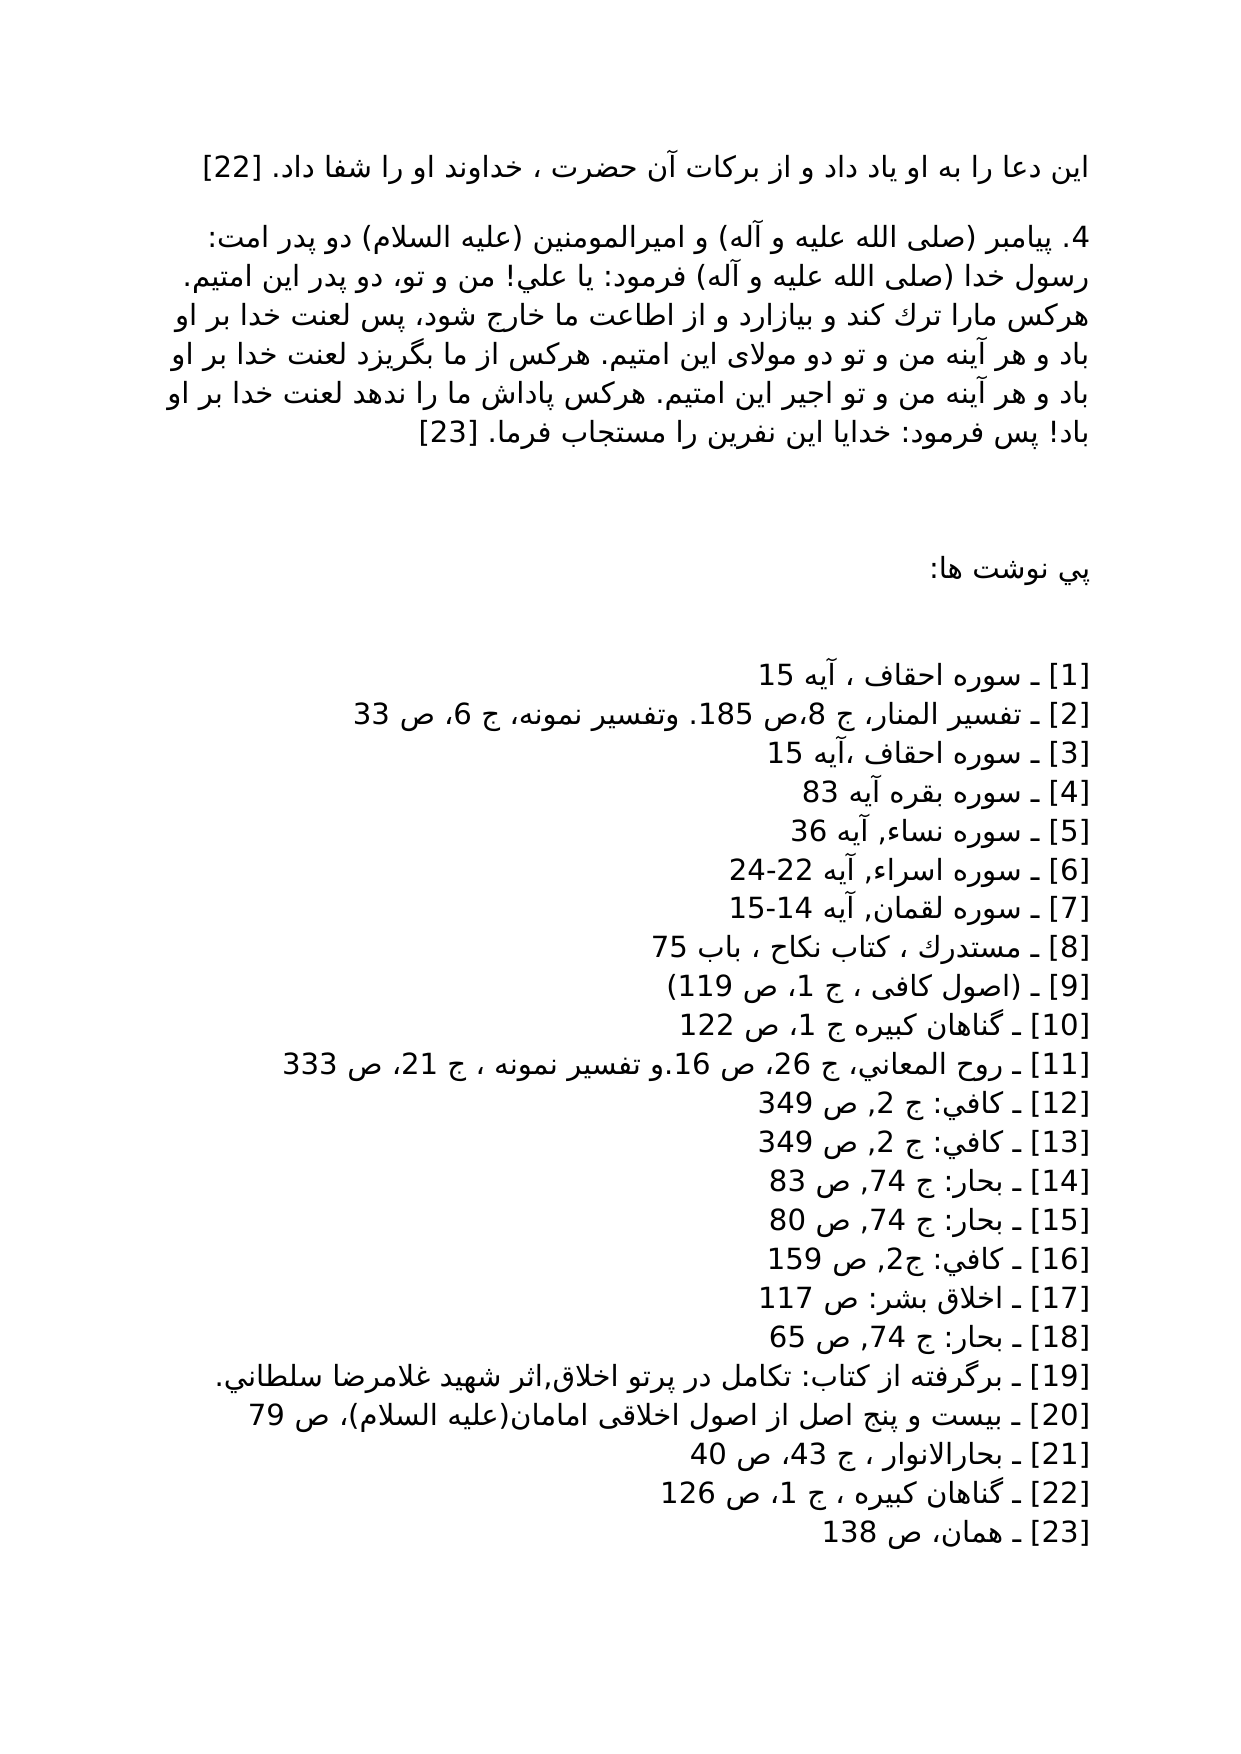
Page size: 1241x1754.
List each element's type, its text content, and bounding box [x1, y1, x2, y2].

text [1] ـ سوره احقاف ، آيه 15 [2] ـ تفسير المنار، ج 8،ص 185. وتفسير نمونه، ج 6، ص 33 [3] ـ سوره احقاف ،آيه 15 [4] ـ سوره بقره‏ آيه 83 [5] ـ سوره نساء, آيه 36 [6] ـ سوره اسراء, آيه 22-24 [7] ـ سوره لقمان, آيه 14-15 [8] ـ مستدرك ، كتاب نكاح ، باب 75 [9] ـ (اصول كافى ، ج 1، ص 119) [10] ـ گناهان كبيره ج 1، ص 122 [11] ـ روح المعاني، ج 26، ص 16.و تفسير نمونه ، ج 21، ص 333 [12] ـ كافي: ج 2‏, ص 349 [13] ـ كافي: ج 2‏, ص 349 [14] ـ بحار: ج 74, ص 83 [15] ـ بحار: ج 74, ص 80 [16] ـ كافي: ج2, ص 159 [17] ـ اخلاق بشر: ص 117 [18] ـ بحار: ج 74, ص 65 [19] ـ برگرفته از كتاب: تكامل در پرتو اخلاق,‌اثر شهيد غلامرضا سلطاني. [20] ـ بيست و پنج اصل از اصول اخلاقى امامان(عليه السلام)، ص 79 [21] ـ بحارالانوار ، ج 43، ص 40 [22] ـ گناهان كبيره ، ج 1، ص 126 [23] ـ همان، ص 138 [150, 658, 1090, 1549]
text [150, 150, 1090, 216]
text پي نوشت ها: [150, 551, 1090, 624]
text 4. پيامبر (صلی الله عليه و آله) و اميرالمومنين (عليه السلام) دو پدر امت: رسول خدا (صلی الله عليه و آله) فرمود: يا علي! من و تو، دو پدر اين امتيم. هركس مارا ترك كند و بيازارد و از اطاعت ما خارج شود، پس لعنت خدا بر او باد و هر آينه من و تو دو مولاى اين امتيم. هركس از ما بگريزد لعنت خدا بر او باد و هر آينه من و تو اجير اين امتيم. هركس پاداش ما را ندهد لعنت خدا بر او باد! پس فرمود: خدايا اين نفرين را مستجاب فرما. [23] [150, 220, 1090, 449]
